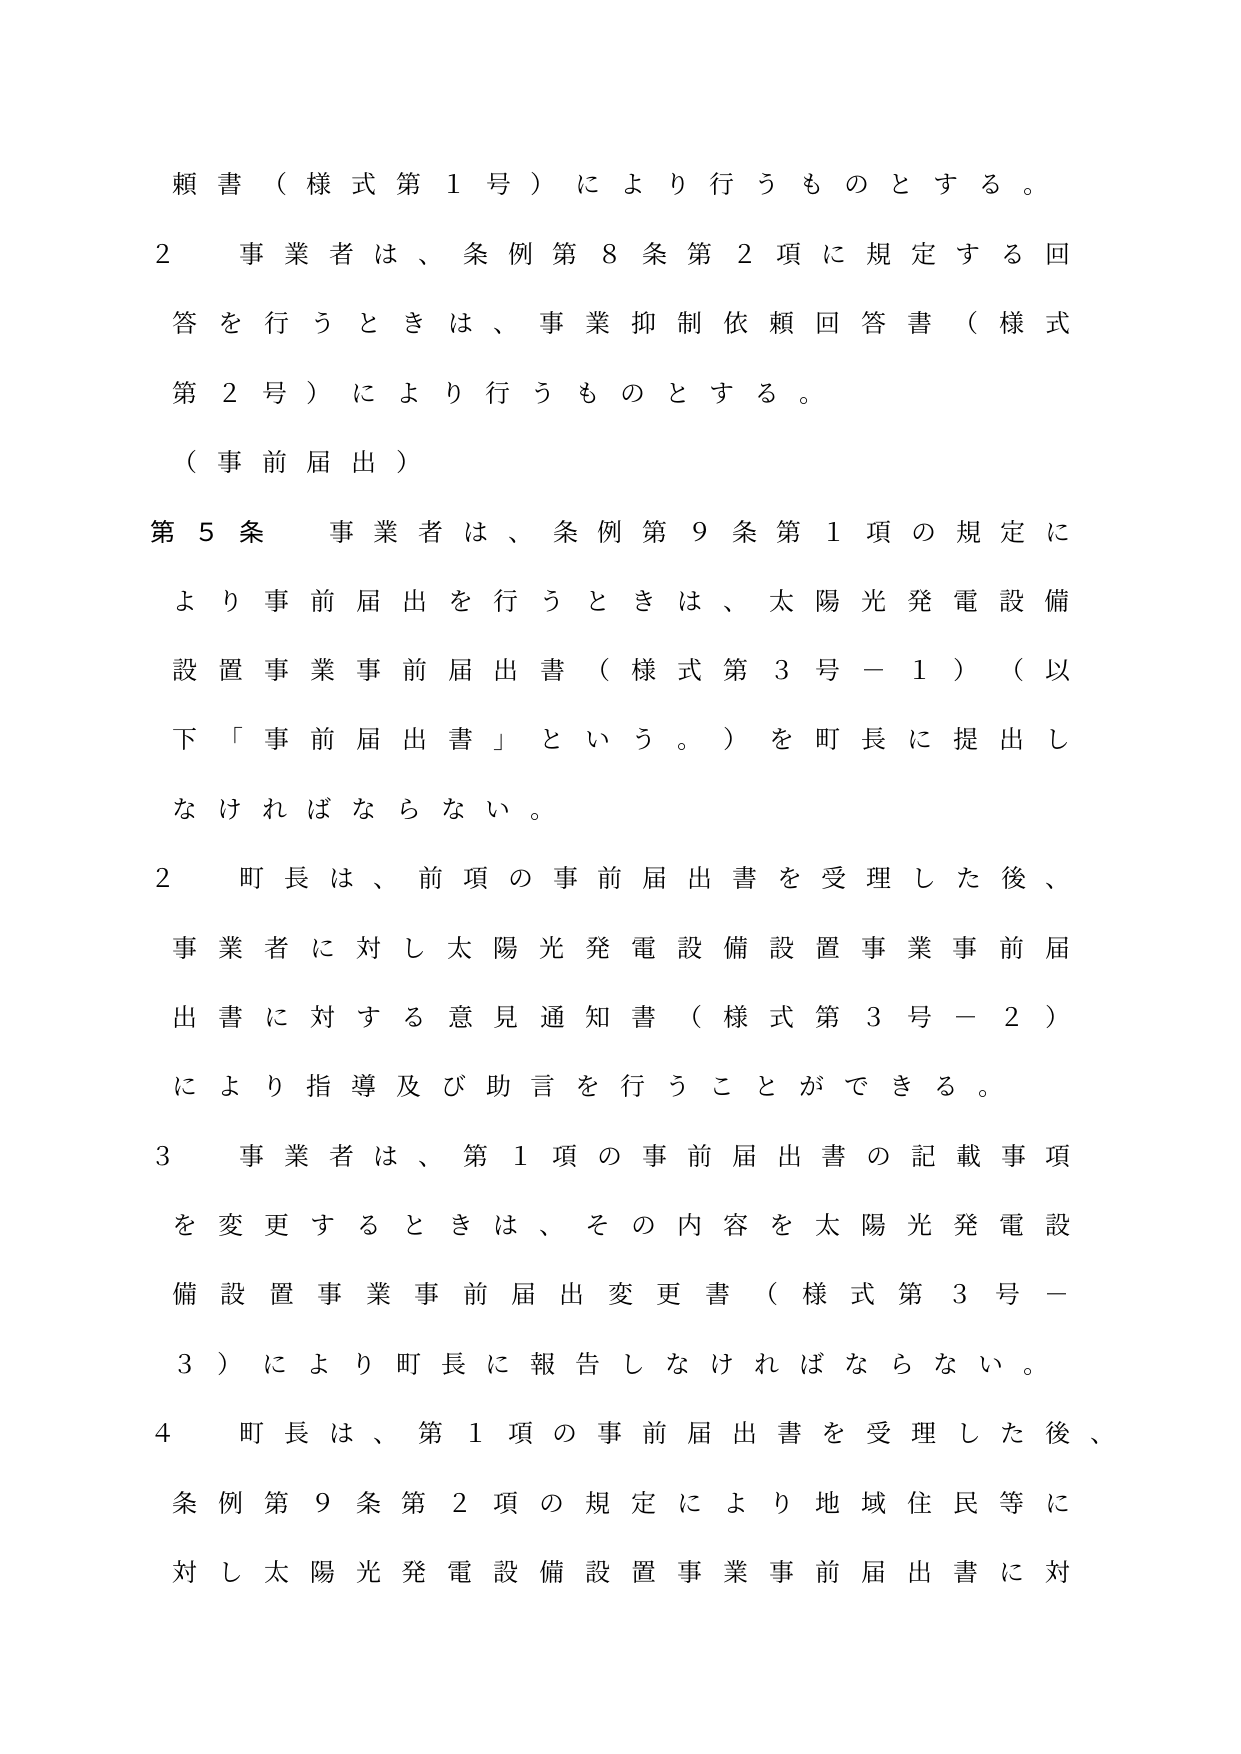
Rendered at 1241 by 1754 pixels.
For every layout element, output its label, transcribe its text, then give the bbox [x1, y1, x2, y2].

text 第５条 事業者は、条例第９条第１項の規定により事前届出を行うときは、太陽光発電設備設置事業事前届出書（様式第３号－１）（以下「事前届出書」という。）を町長に提出しなければならない。 [150, 495, 1090, 842]
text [150, 148, 1090, 218]
text （事前届出） [172, 426, 1090, 495]
text ２ 事業者は、条例第８条第２項に規定する回答を行うときは、事業抑制依頼回答書（様式第２号）により行うものとする。 [150, 218, 1090, 426]
text ２ 町長は、前項の事前届出書を受理した後、事業者に対し太陽光発電設備設置事業事前届出書に対する意見通知書（様式第３号－２）により指導及び助言を行うことができる。 [150, 842, 1090, 1120]
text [150, 1397, 1090, 1605]
text ３ 事業者は、第１項の事前届出書の記載事項を変更するときは、その内容を太陽光発電設備設置事業事前届出変更書（様式第３号－３）により町長に報告しなければならない。 [150, 1120, 1090, 1397]
